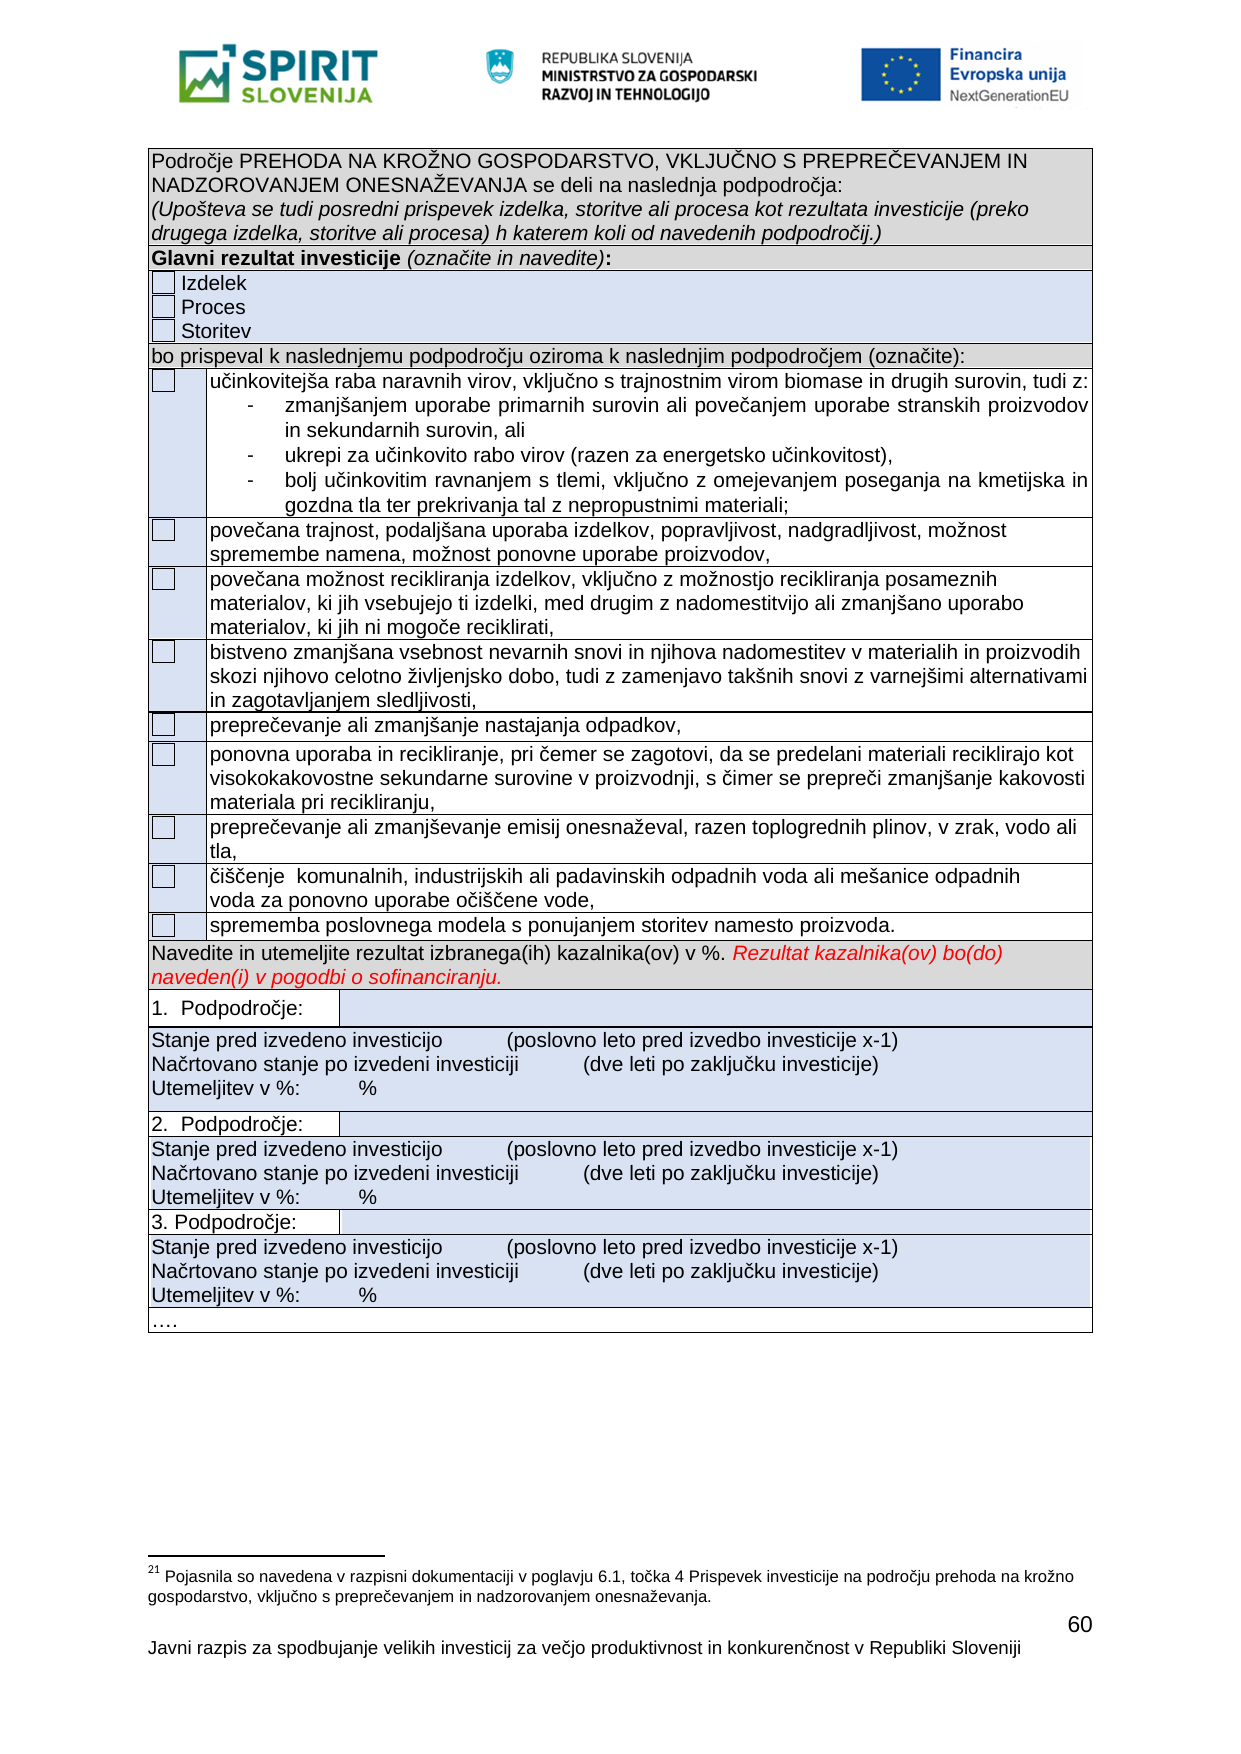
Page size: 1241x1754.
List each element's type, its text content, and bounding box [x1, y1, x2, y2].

table_cell Podpodročje: [149, 990, 339, 1026]
table_cell [340, 990, 1092, 1026]
table_cell [340, 1112, 1092, 1136]
table_cell bistveno zmanjšana vsebnost nevarnih snovi in njihova nadomestitev v materialih in proizvodih skozi njihovo celotno življenjsko dobo, tudi z zamenjavo takšnih snovi z varnejšimi alternativami in zagotavljanjem sledljivosti, [207, 640, 1092, 711]
table_cell …. [149, 1308, 1092, 1332]
table_cell preprečevanje ali zmanjšanje nastajanja odpadkov, [207, 713, 1092, 741]
table_cell Glavni rezultat investicije (označite in navedite): [149, 246, 1092, 269]
picture [134, 9, 1144, 132]
table_cell povečana trajnost, podaljšana uporaba izdelkov, popravljivost, nadgradljivost, možnost spremembe namena, možnost ponovne uporabe proizvodov, [207, 518, 1092, 566]
table_cell [149, 815, 206, 863]
table_cell čiščenje komunalnih, industrijskih ali padavinskih odpadnih voda ali mešanice odpadnih voda za ponovno uporabe očiščene vode, [207, 864, 1092, 912]
table_cell [149, 864, 206, 912]
table_cell Izdelek Proces Storitev [149, 271, 1092, 342]
table_cell [149, 913, 206, 940]
table_cell povečana možnost recikliranja izdelkov, vključno z možnostjo recikliranja posameznih materialov, ki jih vsebujejo ti izdelki, med drugim z nadomestitvijo ali zmanjšano uporabo materialov, ki jih ni mogoče reciklirati, [207, 567, 1092, 638]
table_cell preprečevanje ali zmanjševanje emisij onesnaževal, razen toplogrednih plinov, v zrak, vodo ali tla, [207, 815, 1092, 863]
table_cell 3. Podpodročje: [149, 1210, 339, 1234]
table_cell Navedite in utemeljite rezultat izbranega(ih) kazalnika(ov) v %. Rezultat kazalnika(ov) bo(do) naveden(i) v pogodbi o sofinanciranju. [149, 941, 1092, 989]
table_cell bo prispeval k naslednjemu podpodročju oziroma k naslednjim podpodročjem (označite): [149, 344, 1092, 367]
table_cell [149, 742, 206, 814]
table_cell [149, 567, 206, 638]
table_cell Stanje pred izvedeno investicijo (poslovno leto pred izvedbo investicije x-1) Načrtovano stanje po izvedeni investiciji (dve leti po zaključku investicije) Utemeljitev v %: % [149, 1028, 1092, 1111]
table_cell učinkovitejša raba naravnih virov, vključno s trajnostnim virom biomase in drugih surovin, tudi z: zmanjšanjem uporabe primarnih surovin ali povečanjem uporabe stranskih proizvodov in sekundarnih surovin, ali ukrepi za učinkovito rabo virov (razen za energetsko učinkovitost), bolj učinkovitim ravnanjem s tlemi, vključno z omejevanjem poseganja na kmetijska in gozdna tla ter prekrivanja tal z nepropustnimi materiali; [207, 369, 1092, 517]
table_cell [149, 369, 206, 517]
table_cell [149, 518, 206, 566]
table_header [149, 149, 1092, 244]
table_cell Podpodročje: [149, 1112, 339, 1136]
table_cell [149, 640, 206, 711]
table_cell ponovna uporaba in recikliranje, pri čemer se zagotovi, da se predelani materiali reciklirajo kot visokokakovostne sekundarne surovine v proizvodnji, s čimer se prepreči zmanjšanje kakovosti materiala pri recikliranju, [207, 742, 1092, 814]
table_cell sprememba poslovnega modela s ponujanjem storitev namesto proizvoda. [207, 913, 1092, 940]
table_cell [149, 713, 206, 741]
